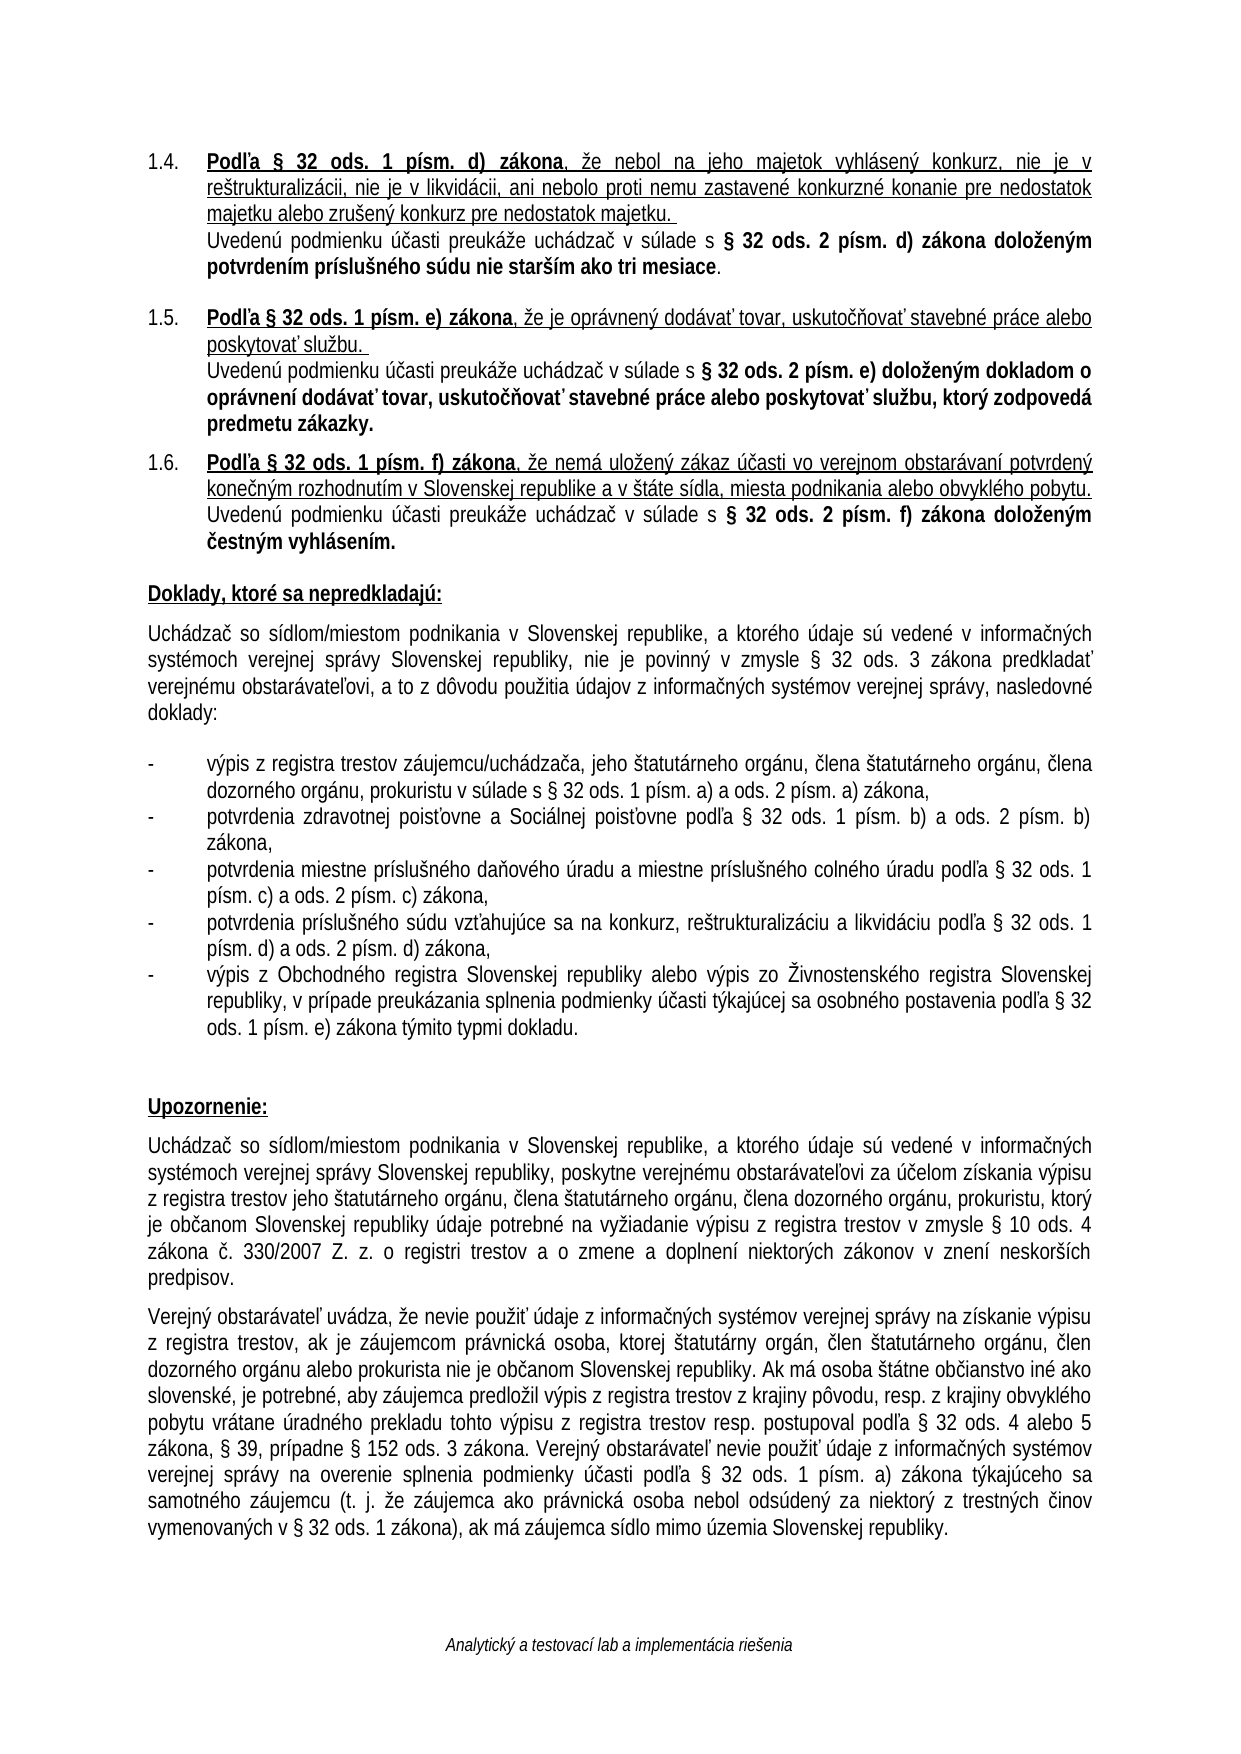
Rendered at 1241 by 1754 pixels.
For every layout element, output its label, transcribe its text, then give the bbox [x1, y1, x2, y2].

text Uchádzač so sídlom/miestom podnikania v Slovenskej republike, a ktorého údaje sú vedené v informačných systémoch verejnej správy Slovenskej republiky, nie je povinný v zmysle § 32 ods. 3 zákona predkladať verejnému obstarávateľovi, a to z dôvodu použitia údajov z informačných systémov verejnej správy, nasledovné doklady: [148, 620, 1093, 725]
text - potvrdenia príslušného súdu vzťahujúce sa na konkurz, reštrukturalizáciu a likvidáciu podľa § 32 ods. 1 písm. d) a ods. 2 písm. d) zákona, [148, 908, 1093, 961]
list Podľa § 32 ods. 1 písm. d) zákona, že nebol na jeho majetok vyhlásený konkurz, nie je v reštrukturalizácii, nie je v likvidácii, ani nebolo proti nemu zastavené konkurzné konanie pre nedostatok majetku alebo zrušený konkurz pre nedostatok majetku. [148, 148, 1093, 227]
text - potvrdenia miestne príslušného daňového úradu a miestne príslušného colného úradu podľa § 32 ods. 1 písm. c) a ods. 2 písm. c) zákona, [148, 856, 1093, 908]
list Podľa § 32 ods. 1 písm. f) zákona, že nemá uložený zákaz účasti vo verejnom obstarávaní potvrdený konečným rozhodnutím v Slovenskej republike a v štáte sídla, miesta podnikania alebo obvyklého pobytu. Uvedenú podmienku účasti preukáže uchádzač v súlade s § 32 ods. 2 písm. f) zákona doloženým čestným vyhlásením. [148, 449, 1093, 554]
text Doklady, ktoré sa nepredkladajú: [148, 580, 1093, 607]
text Uvedenú podmienku účasti preukáže uchádzač v súlade s § 32 ods. 2 písm. d) zákona doloženým potvrdením príslušného súdu nie starším ako tri mesiace. [207, 227, 1093, 279]
text Verejný obstarávateľ uvádza, že nevie použiť údaje z informačných systémov verejnej správy na získanie výpisu z registra trestov, ak je záujemcom právnická osoba, ktorej štatutárny orgán, člen štatutárneho orgánu, člen dozorného orgánu alebo prokurista nie je občanom Slovenskej republiky. Ak má osoba štátne občianstvo iné ako slovenské, je potrebné, aby záujemca predložil výpis z registra trestov z krajiny pôvodu, resp. z krajiny obvyklého pobytu vrátane úradného prekladu tohto výpisu z registra trestov resp. postupoval podľa § 32 ods. 4 alebo 5 zákona, § 39, prípadne § 152 ods. 3 zákona. Verejný obstarávateľ nevie použiť údaje z informačných systémov verejnej správy na overenie splnenia podmienky účasti podľa § 32 ods. 1 písm. a) zákona týkajúceho sa samotného záujemcu (t. j. že záujemca ako právnická osoba nebol odsúdený za niektorý z trestných činov vymenovaných v § 32 ods. 1 zákona), ak má záujemca sídlo mimo územia Slovenskej republiky. [148, 1303, 1093, 1540]
list Podľa § 32 ods. 1 písm. e) zákona, že je oprávnený dodávať tovar, uskutočňovať stavebné práce alebo poskytovať službu. [148, 304, 1093, 357]
text - výpis z registra trestov záujemcu/uchádzača, jeho štatutárneho orgánu, člena štatutárneho orgánu, člena dozorného orgánu, prokuristu v súlade s § 32 ods. 1 písm. a) a ods. 2 písm. a) zákona, [148, 750, 1093, 803]
text - potvrdenia zdravotnej poisťovne a Sociálnej poisťovne podľa § 32 ods. 1 písm. b) a ods. 2 písm. b) zákona, [148, 803, 1093, 856]
text Uvedenú podmienku účasti preukáže uchádzač v súlade s § 32 ods. 2 písm. e) doloženým dokladom o oprávnení dodávať tovar, uskutočňovať stavebné práce alebo poskytovať službu, ktorý zodpovedá predmetu zákazky. [207, 357, 1093, 436]
text Upozornenie: [148, 1093, 1093, 1119]
text Uchádzač so sídlom/miestom podnikania v Slovenskej republike, a ktorého údaje sú vedené v informačných systémoch verejnej správy Slovenskej republiky, poskytne verejnému obstarávateľovi za účelom získania výpisu z registra trestov jeho štatutárneho orgánu, člena štatutárneho orgánu, člena dozorného orgánu, prokuristu, ktorý je občanom Slovenskej republiky údaje potrebné na vyžiadanie výpisu z registra trestov v zmysle § 10 ods. 4 zákona č. 330/2007 Z. z. o registri trestov a o zmene a doplnení niektorých zákonov v znení neskorších predpisov. [148, 1132, 1093, 1291]
text - výpis z Obchodného registra Slovenskej republiky alebo výpis zo Živnostenského registra Slovenskej republiky, v prípade preukázania splnenia podmienky účasti týkajúcej sa osobného postavenia podľa § 32 ods. 1 písm. e) zákona týmito typmi dokladu. [148, 961, 1093, 1040]
